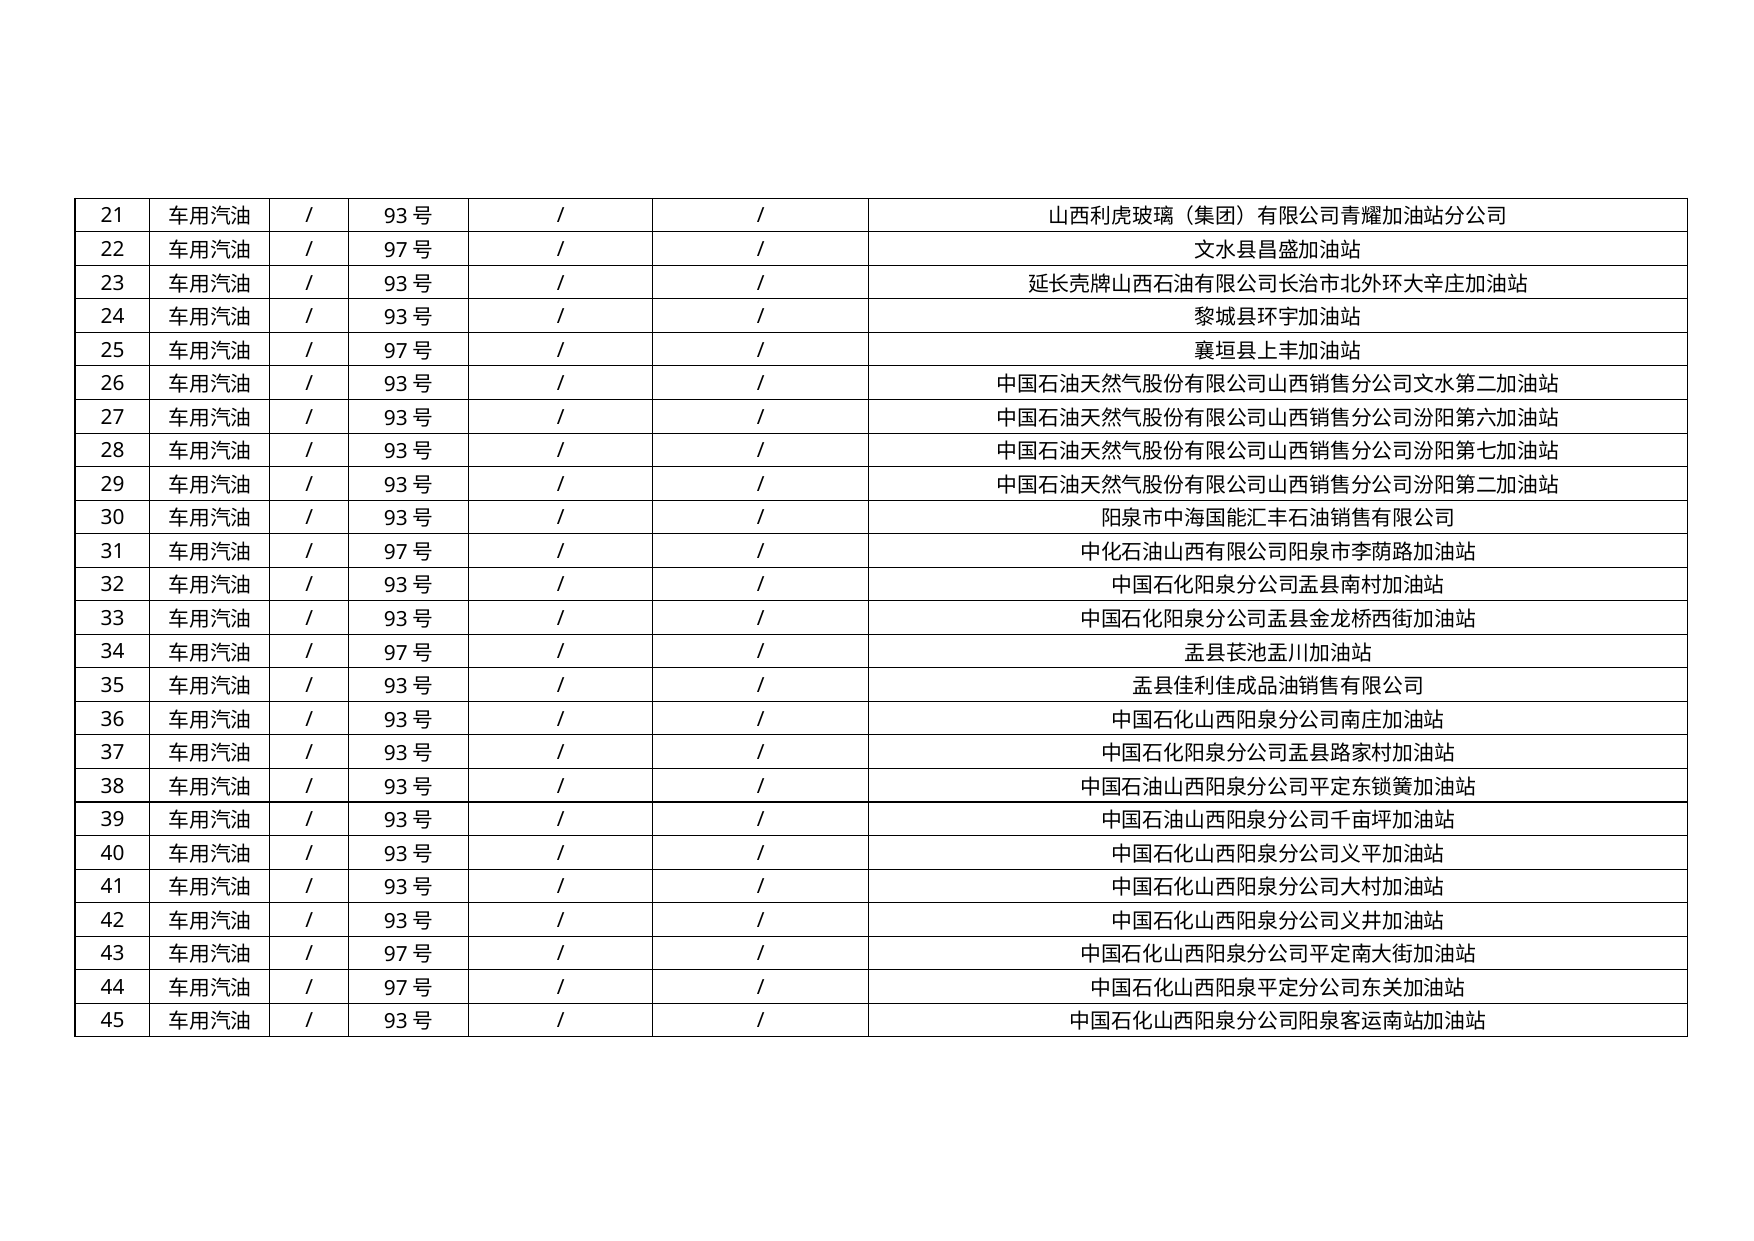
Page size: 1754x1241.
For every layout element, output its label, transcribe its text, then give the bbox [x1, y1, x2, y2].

table_cell 23 [76, 266, 149, 298]
table_cell 93号 [349, 836, 468, 868]
table_cell / [653, 467, 868, 499]
table_cell 31 [76, 534, 149, 567]
table_cell 93号 [349, 467, 468, 499]
table_cell 43 [76, 937, 149, 969]
table_cell / [469, 903, 652, 936]
table_cell / [270, 232, 348, 265]
table_cell 中国石化山西阳泉分公司南庄加油站 [869, 702, 1687, 734]
table_cell / [653, 568, 868, 600]
table_cell / [469, 199, 652, 231]
table_cell / [653, 601, 868, 634]
table_cell 93号 [349, 601, 468, 634]
table_cell / [653, 870, 868, 902]
table_cell 44 [76, 970, 149, 1003]
table_cell / [653, 702, 868, 734]
table_cell / [653, 1004, 868, 1036]
table_cell / [469, 870, 652, 902]
table_cell 93号 [349, 568, 468, 600]
table_cell 盂县佳利佳成品油销售有限公司 [869, 668, 1687, 701]
table_cell 中国石化阳泉分公司盂县南村加油站 [869, 568, 1687, 600]
table_cell / [469, 568, 652, 600]
table_cell 车用汽油 [150, 668, 269, 701]
table_cell 93号 [349, 668, 468, 701]
table_cell / [270, 702, 348, 734]
table_cell / [469, 937, 652, 969]
table_cell 车用汽油 [150, 903, 269, 936]
table_cell 93号 [349, 803, 468, 835]
table_cell 21 [76, 199, 149, 231]
table_cell / [469, 266, 652, 298]
table_cell / [653, 803, 868, 835]
table_cell 38 [76, 769, 149, 801]
table_cell 93号 [349, 501, 468, 533]
table_cell 车用汽油 [150, 366, 269, 399]
table_cell / [270, 534, 348, 567]
table_cell / [270, 400, 348, 432]
table_cell 车用汽油 [150, 568, 269, 600]
table_cell 97号 [349, 232, 468, 265]
table_cell 文水县昌盛加油站 [869, 232, 1687, 265]
table_cell 阳泉市中海国能汇丰石油销售有限公司 [869, 501, 1687, 533]
table_cell / [270, 1004, 348, 1036]
table_cell 中国石油山西阳泉分公司千亩坪加油站 [869, 803, 1687, 835]
table_cell / [653, 232, 868, 265]
table_cell / [469, 702, 652, 734]
table_cell 中国石油天然气股份有限公司山西销售分公司文水第二加油站 [869, 366, 1687, 399]
table_cell / [469, 635, 652, 667]
table_cell / [469, 836, 652, 868]
table_cell / [270, 970, 348, 1003]
table_cell / [469, 501, 652, 533]
table_cell / [653, 333, 868, 365]
table_cell / [469, 970, 652, 1003]
table_cell / [653, 434, 868, 466]
table_cell / [270, 870, 348, 902]
table_cell 车用汽油 [150, 970, 269, 1003]
table_cell 车用汽油 [150, 501, 269, 533]
table_cell 车用汽油 [150, 870, 269, 902]
table_cell 车用汽油 [150, 769, 269, 801]
table_cell 中国石化阳泉分公司盂县金龙桥西街加油站 [869, 601, 1687, 634]
table_cell / [469, 668, 652, 701]
table_cell / [270, 937, 348, 969]
table_cell 97号 [349, 534, 468, 567]
table_cell 24 [76, 299, 149, 332]
table_cell 黎城县环宇加油站 [869, 299, 1687, 332]
table_cell 车用汽油 [150, 702, 269, 734]
table_cell 延长壳牌山西石油有限公司长治市北外环大辛庄加油站 [869, 266, 1687, 298]
table_cell / [270, 467, 348, 499]
table_cell / [653, 534, 868, 567]
table_cell / [469, 299, 652, 332]
table_cell / [653, 970, 868, 1003]
table_cell 30 [76, 501, 149, 533]
table_cell / [653, 501, 868, 533]
table_cell / [270, 266, 348, 298]
table_cell 93号 [349, 366, 468, 399]
table_cell / [469, 366, 652, 399]
table_cell 45 [76, 1004, 149, 1036]
table_cell 中国石化山西阳泉平定分公司东关加油站 [869, 970, 1687, 1003]
table_cell 车用汽油 [150, 299, 269, 332]
table_cell 93号 [349, 769, 468, 801]
table_cell 中国石化山西阳泉分公司义平加油站 [869, 836, 1687, 868]
table_cell 车用汽油 [150, 467, 269, 499]
table_cell / [270, 333, 348, 365]
table_cell 33 [76, 601, 149, 634]
table_cell / [270, 769, 348, 801]
table_cell / [469, 232, 652, 265]
table_cell 车用汽油 [150, 601, 269, 634]
table_cell / [653, 668, 868, 701]
table_cell 车用汽油 [150, 635, 269, 667]
table_cell 97号 [349, 970, 468, 1003]
table_cell / [653, 836, 868, 868]
table_cell 39 [76, 803, 149, 835]
table_cell 93号 [349, 870, 468, 902]
table_cell 中国石油天然气股份有限公司山西销售分公司汾阳第六加油站 [869, 400, 1687, 432]
table_cell 中国石化阳泉分公司盂县路家村加油站 [869, 735, 1687, 768]
table_cell / [270, 735, 348, 768]
table_cell 中化石油山西有限公司阳泉市李荫路加油站 [869, 534, 1687, 567]
table_cell 37 [76, 735, 149, 768]
table_cell / [653, 366, 868, 399]
table_cell 中国石油山西阳泉分公司平定东锁簧加油站 [869, 769, 1687, 801]
table_cell / [469, 400, 652, 432]
table_cell 40 [76, 836, 149, 868]
table_cell 车用汽油 [150, 199, 269, 231]
table_cell 35 [76, 668, 149, 701]
table_cell 车用汽油 [150, 232, 269, 265]
table_cell 车用汽油 [150, 937, 269, 969]
table_cell / [270, 568, 348, 600]
table_cell / [469, 769, 652, 801]
table_cell / [270, 199, 348, 231]
table_cell / [270, 903, 348, 936]
table_cell 34 [76, 635, 149, 667]
table_cell 中国石化山西阳泉分公司大村加油站 [869, 870, 1687, 902]
table_cell 97号 [349, 635, 468, 667]
table_cell / [469, 333, 652, 365]
table_cell 车用汽油 [150, 1004, 269, 1036]
table_cell 22 [76, 232, 149, 265]
table_cell 27 [76, 400, 149, 432]
table_cell 93号 [349, 199, 468, 231]
table_cell 中国石化山西阳泉分公司义井加油站 [869, 903, 1687, 936]
table_cell 车用汽油 [150, 266, 269, 298]
table_cell 93号 [349, 702, 468, 734]
table_cell 93号 [349, 434, 468, 466]
table_cell / [653, 937, 868, 969]
table_cell 93号 [349, 299, 468, 332]
table_cell / [270, 501, 348, 533]
table_cell 25 [76, 333, 149, 365]
table_cell 28 [76, 434, 149, 466]
table_cell 93号 [349, 266, 468, 298]
table_cell 车用汽油 [150, 735, 269, 768]
table_cell / [653, 199, 868, 231]
table_cell / [270, 366, 348, 399]
table_cell 车用汽油 [150, 836, 269, 868]
table_cell 93号 [349, 903, 468, 936]
table_cell 32 [76, 568, 149, 600]
table_cell / [469, 434, 652, 466]
table_cell 车用汽油 [150, 534, 269, 567]
table_cell / [653, 769, 868, 801]
table_cell 中国石化山西阳泉分公司平定南大街加油站 [869, 937, 1687, 969]
table_cell / [270, 299, 348, 332]
table_cell / [653, 299, 868, 332]
table_cell 车用汽油 [150, 400, 269, 432]
table_cell / [270, 635, 348, 667]
table_cell 盂县苌池盂川加油站 [869, 635, 1687, 667]
table_cell / [270, 803, 348, 835]
table_cell 42 [76, 903, 149, 936]
table_cell 襄垣县上丰加油站 [869, 333, 1687, 365]
table_cell / [270, 668, 348, 701]
table_cell 车用汽油 [150, 803, 269, 835]
table_cell / [469, 803, 652, 835]
table_cell 29 [76, 467, 149, 499]
table_cell 41 [76, 870, 149, 902]
table_cell / [653, 266, 868, 298]
table_cell / [653, 735, 868, 768]
table_cell 中国石化山西阳泉分公司阳泉客运南站加油站 [869, 1004, 1687, 1036]
table_cell 93号 [349, 1004, 468, 1036]
table_cell 93号 [349, 735, 468, 768]
table_cell / [469, 534, 652, 567]
table_cell / [270, 601, 348, 634]
table_cell 中国石油天然气股份有限公司山西销售分公司汾阳第二加油站 [869, 467, 1687, 499]
table_cell / [469, 467, 652, 499]
table_cell / [653, 903, 868, 936]
table_cell 山西利虎玻璃（集团）有限公司青耀加油站分公司 [869, 199, 1687, 231]
table_cell 36 [76, 702, 149, 734]
table_cell 车用汽油 [150, 434, 269, 466]
table_cell 97号 [349, 333, 468, 365]
table_cell / [653, 400, 868, 432]
table_cell 26 [76, 366, 149, 399]
table_cell / [653, 635, 868, 667]
table_cell 车用汽油 [150, 333, 269, 365]
table_cell / [270, 434, 348, 466]
table_cell / [469, 601, 652, 634]
table_cell 93号 [349, 400, 468, 432]
table_cell / [270, 836, 348, 868]
table_cell 中国石油天然气股份有限公司山西销售分公司汾阳第七加油站 [869, 434, 1687, 466]
table_cell / [469, 735, 652, 768]
table_cell / [469, 1004, 652, 1036]
table_cell 97号 [349, 937, 468, 969]
